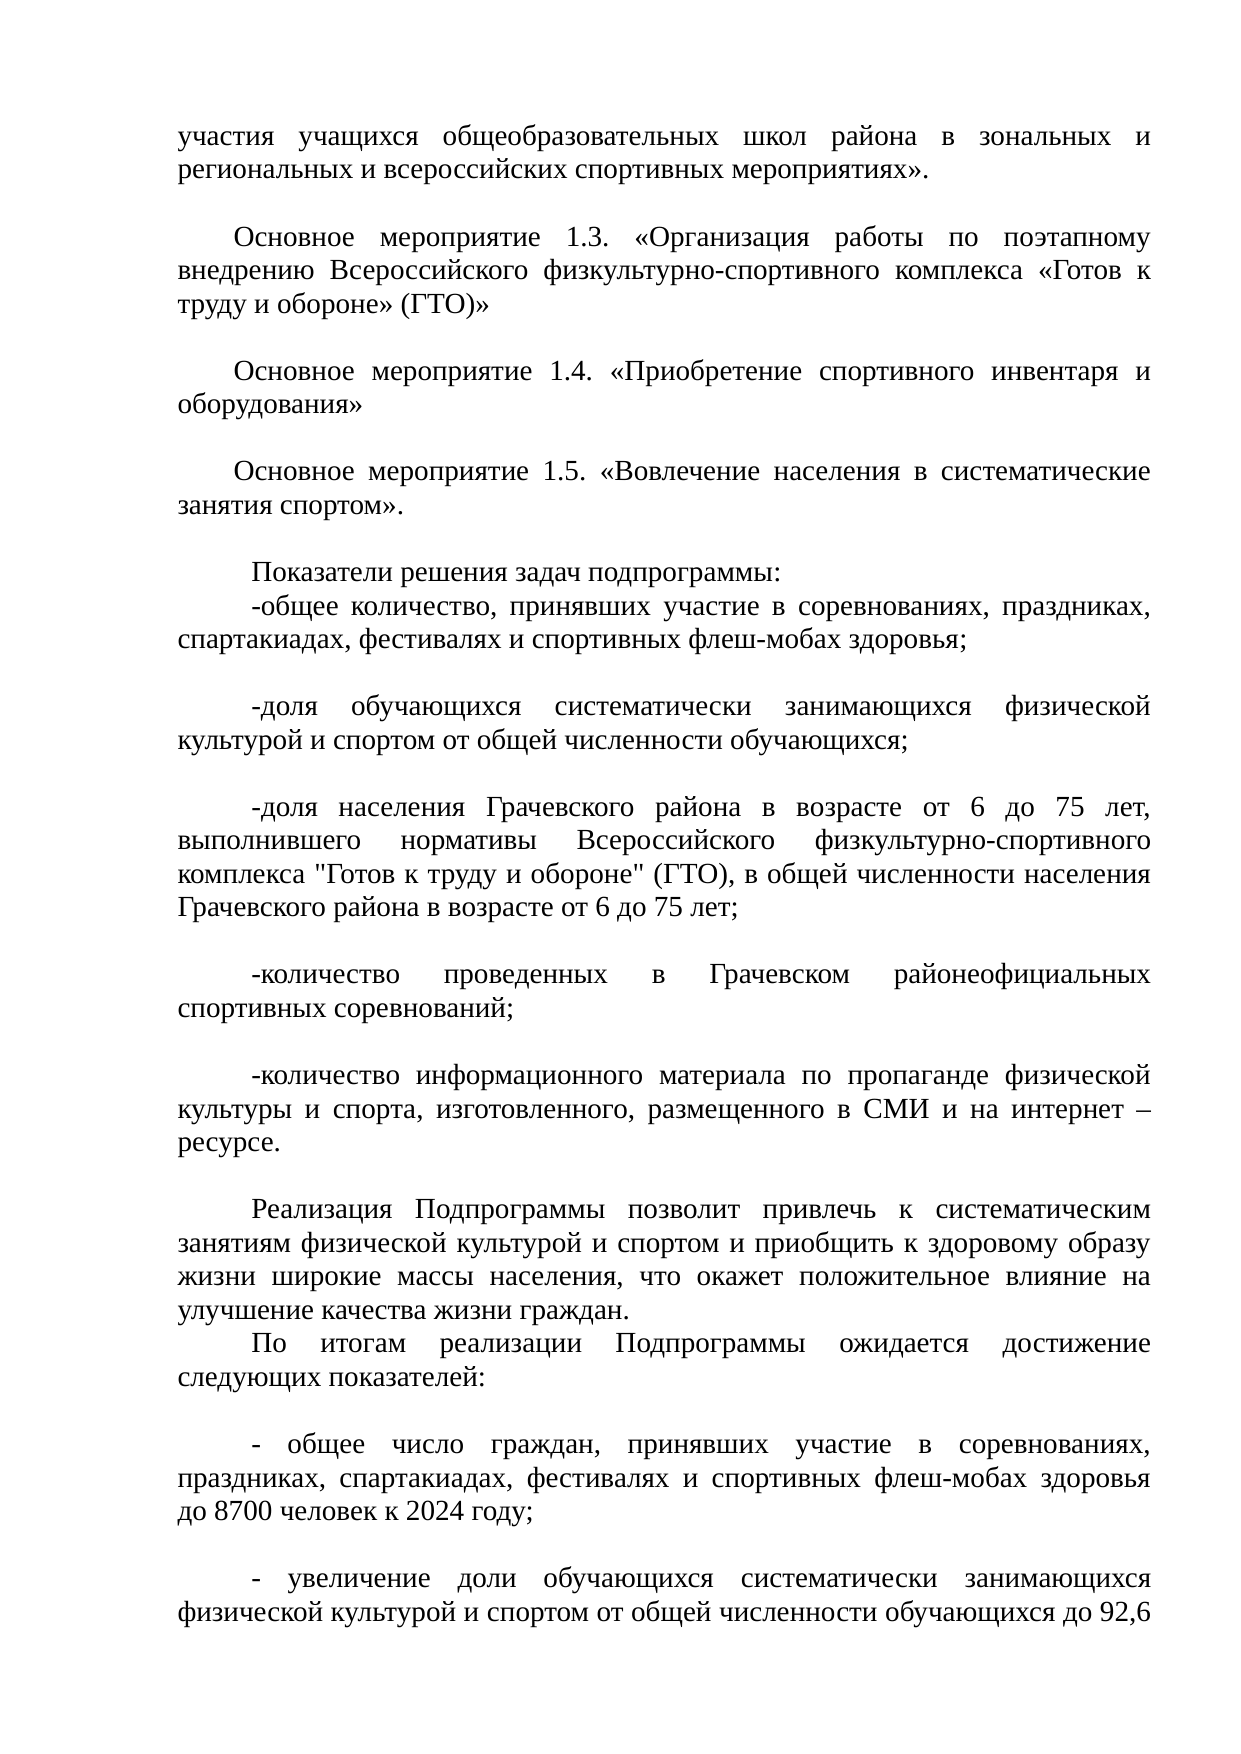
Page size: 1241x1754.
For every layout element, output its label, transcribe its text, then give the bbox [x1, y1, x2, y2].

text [177, 118, 1152, 185]
text -общее количество, принявших участие в соревнованиях, праздниках, спартакиадах, фестивалях и спортивных флеш-мобах здоровья; [177, 588, 1152, 655]
text -доля населения Грачевского района в возрасте от 6 до 75 лет, выполнившего нормативы Всероссийского физкультурно-спортивного комплекса "Готов к труду и обороне" (ГТО), в общей численности населения Грачевского района в возрасте от 6 до 75 лет; [177, 789, 1152, 923]
text Основное мероприятие 1.5. «Вовлечение населения в систематические занятия спортом». [177, 453, 1152, 521]
text -количество информационного материала по пропаганде физической культуры и спорта, изготовленного, размещенного в СМИ и на интернет –ресурсе. [177, 1057, 1152, 1158]
text Показатели решения задач подпрограммы: [177, 554, 1152, 588]
text - общее число граждан, принявших участие в соревнованиях, праздниках, спартакиадах, фестивалях и спортивных флеш-мобах здоровья до 8700 человек к 2024 году; [177, 1426, 1152, 1527]
text Основное мероприятие 1.4. «Приобретение спортивного инвентаря и оборудования» [177, 353, 1152, 420]
text По итогам реализации Подпрограммы ожидается достижение следующих показателей: [177, 1326, 1152, 1393]
text -количество проведенных в Грачевском районеофициальных спортивных соревнований; [177, 957, 1152, 1024]
text Реализация Подпрограммы позволит привлечь к систематическим занятиям физической культурой и спортом и приобщить к здоровому образу жизни широкие массы населения, что окажет положительное влияние на улучшение качества жизни граждан. [177, 1191, 1152, 1326]
text Основное мероприятие 1.3. «Организация работы по поэтапному внедрению Всероссийского физкультурно-спортивного комплекса «Готов к труду и обороне» (ГТО)» [177, 219, 1152, 319]
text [177, 1560, 1152, 1627]
text -доля обучающихся систематически занимающихся физической культурой и спортом от общей численности обучающихся; [177, 688, 1152, 755]
